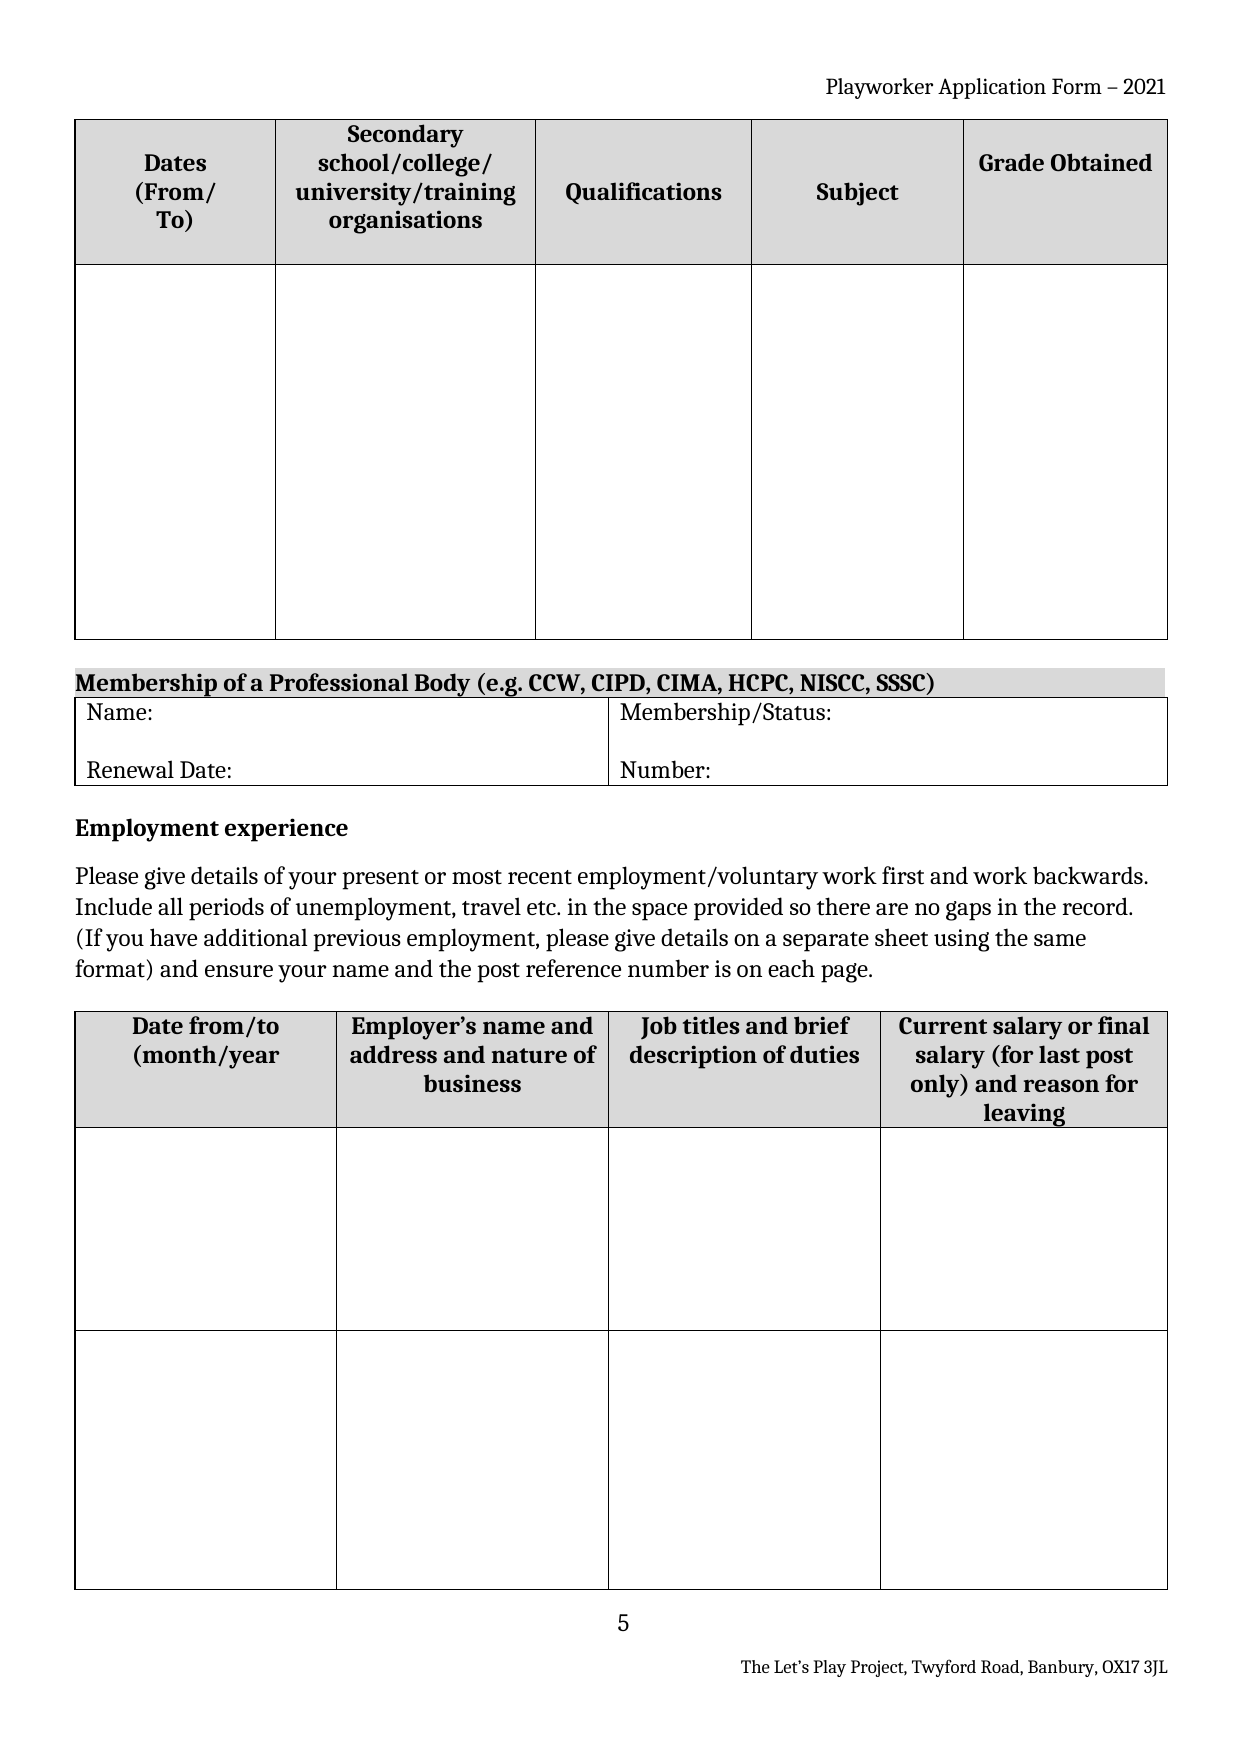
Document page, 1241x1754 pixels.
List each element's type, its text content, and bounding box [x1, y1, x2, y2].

table_cell Qualifications [536, 120, 751, 264]
table_cell [337, 1331, 608, 1589]
table_header Current salary or final salary (for last post only) and reason for leaving [881, 1012, 1167, 1127]
table_header Membership/Status: Number: [609, 698, 1167, 784]
text Employment experience [75, 814, 1165, 843]
table_cell [609, 1128, 880, 1329]
table_cell [76, 1128, 336, 1329]
table_header Name: Renewal Date: [76, 698, 608, 784]
table_cell [964, 265, 1167, 639]
text Membership of a Professional Body (e.g. CCW, CIPD, CIMA, HCPC, NISCC, SSSC) [75, 668, 1165, 697]
table_cell [76, 1331, 336, 1589]
table_cell [752, 265, 963, 639]
table_cell Dates (From/ To) [76, 120, 275, 264]
table_cell Subject [752, 120, 963, 264]
table_header Employer’s name and address and nature of business [337, 1012, 608, 1127]
table_cell Grade Obtained [964, 120, 1167, 264]
table_cell Secondary school/college/ university/training organisations [276, 120, 535, 264]
table_cell [276, 265, 535, 639]
table_cell [536, 265, 751, 639]
table_cell [881, 1128, 1167, 1329]
table_header Job titles and brief description of duties [609, 1012, 880, 1127]
table_cell [337, 1128, 608, 1329]
table_header Date from/to (month/year [76, 1012, 336, 1127]
table_cell [881, 1331, 1167, 1589]
table_cell [609, 1331, 880, 1589]
text Please give details of your present or most recent employment/voluntary work first and work backwards. Include all periods of unemployment, travel etc. in the space provided so there are no gaps in the record. (If you have additional previous employment, please give details on a separate sheet using the same format) and ensure your name and the post reference number is on each page. [75, 862, 1165, 984]
table_cell [76, 265, 275, 639]
